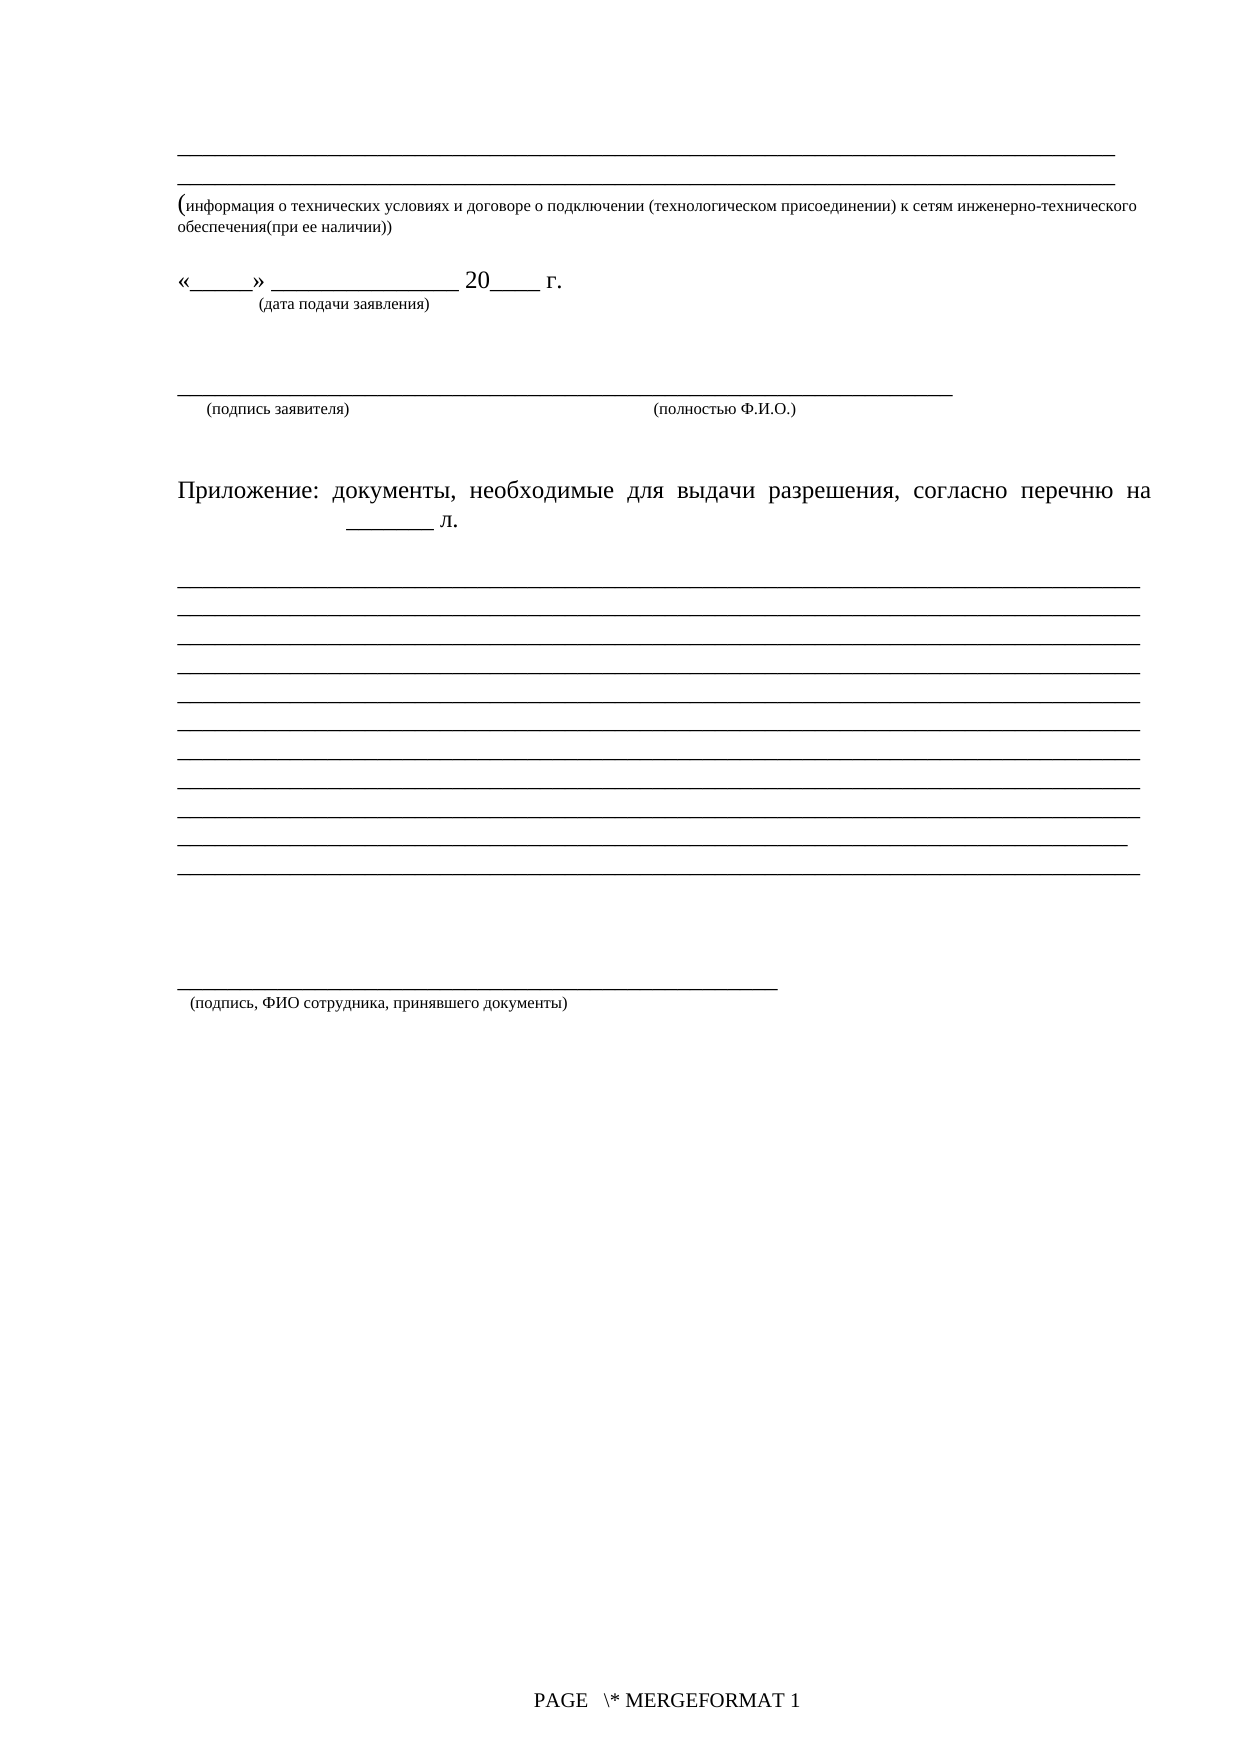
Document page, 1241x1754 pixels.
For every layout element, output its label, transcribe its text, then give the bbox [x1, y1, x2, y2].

text _____________________________________________________________________________ [177, 849, 1152, 878]
text (подпись заявителя) (полностью Ф.И.О.) [177, 399, 1152, 418]
text (информация о технических условиях и договоре о подключении (технологическом присоединении) к сетям инженерно-технического обеспечения(при ее наличии)) [177, 188, 1152, 236]
text «_____» _______________ 20____ г. [177, 265, 1152, 293]
text ________________________________________________ [177, 964, 1152, 993]
text _________________________________________________________________________________________________________________________________________________________________________________________________________________________________________________________________________________________________________________________________________________________________________________________________________________________________________________________________________________________________________________________________________________________________________________________________________________________________________________________________________________________________________________________________________________________________________________________________ [177, 562, 1152, 849]
text ___________________________________________________________________________ [177, 159, 1152, 188]
text ___________________________________________________________________________ [177, 131, 1152, 159]
text (дата подачи заявления) [177, 293, 1152, 313]
text Приложение: документы, необходимые для выдачи разрешения, согласно перечню на _______ л. [177, 476, 1152, 533]
text (подпись, ФИО сотрудника, принявшего документы) [177, 993, 576, 1012]
text ______________________________________________________________ [177, 370, 1152, 399]
